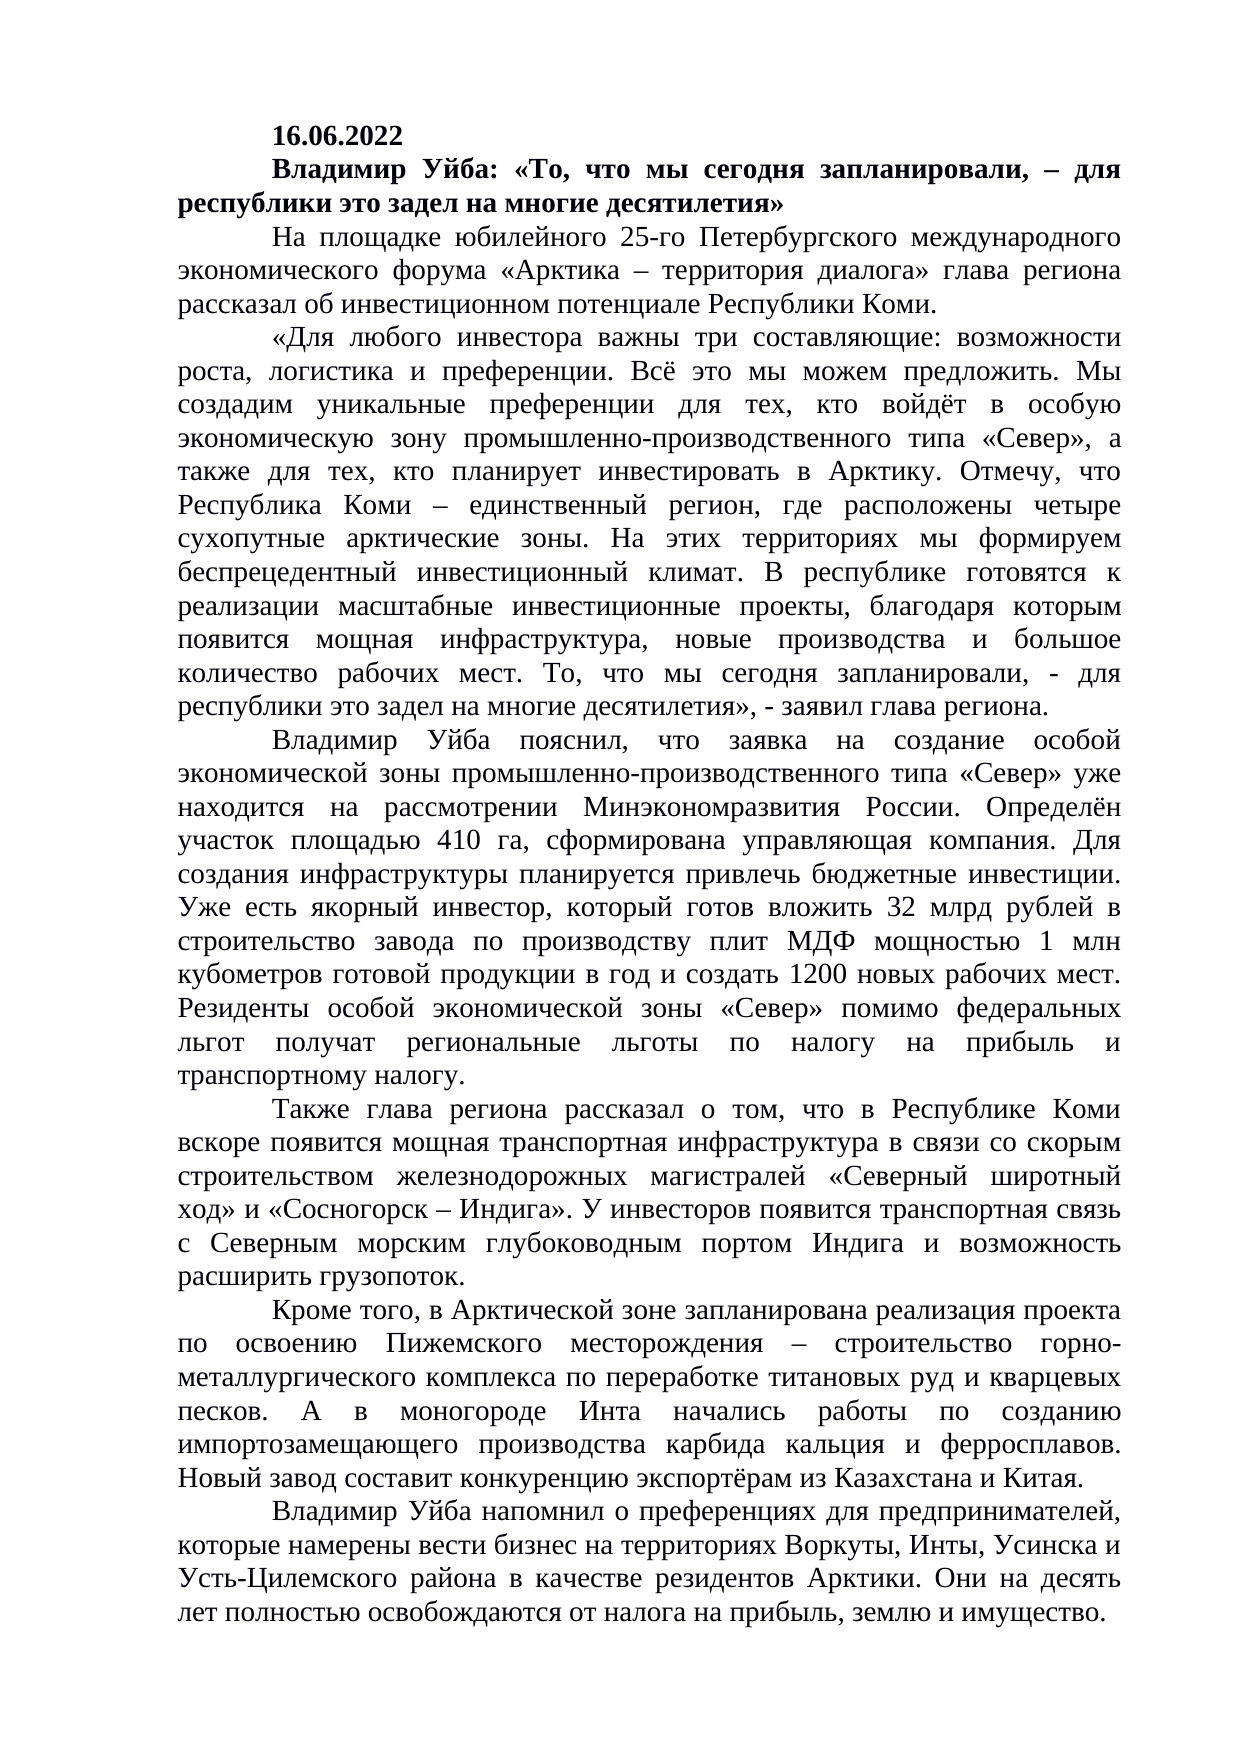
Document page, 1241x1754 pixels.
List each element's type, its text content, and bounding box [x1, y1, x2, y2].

list Владимир Уйба пояснил, что заявка на создание особой экономической зоны промышленно-производственного типа «Север» уже находится на рассмотрении Минэкономразвития России. Определён участок площадью 410 га, сформирована управляющая компания. Для создания инфраструктуры планируется привлечь бюджетные инвестиции. Уже есть якорный инвестор, который готов вложить 32 млрд рублей в строительство завода по производству плит МДФ мощностью 1 млн кубометров готовой продукции в год и создать 1200 новых рабочих мест. Резиденты особой экономической зоны «Север» помимо федеральных льгот получат региональные льготы по налогу на прибыль и транспортному налогу. [177, 722, 1122, 1091]
list 16.06.2022 [177, 118, 1122, 152]
list На площадке юбилейного 25-го Петербургского международного экономического форума «Арктика – территория диалога» глава региона рассказал об инвестиционном потенциале Республики Коми. [177, 219, 1122, 319]
list Владимир Уйба напомнил о преференциях для предпринимателей, которые намерены вести бизнес на территориях Воркуты, Инты, Усинска и Усть-Цилемского района в качестве резидентов Арктики. Они на десять лет полностью освобождаются от налога на прибыль, землю и имущество. [177, 1493, 1122, 1627]
list Владимир Уйба: «То, что мы сегодня запланировали, – для республики это задел на многие десятилетия» [177, 152, 1122, 219]
list Кроме того, в Арктической зоне запланирована реализация проекта по освоению Пижемского месторождения – строительство горно-металлургического комплекса по переработке титановых руд и кварцевых песков. А в моногороде Инта начались работы по созданию импортозамещающего производства карбида кальция и ферросплавов. Новый завод составит конкуренцию экспортёрам из Казахстана и Китая. [177, 1292, 1122, 1493]
list «Для любого инвестора важны три составляющие: возможности роста, логистика и преференции. Всё это мы можем предложить. Мы создадим уникальные преференции для тех, кто войдёт в особую экономическую зону промышленно-производственного типа «Север», а также для тех, кто планирует инвестировать в Арктику. Отмечу, что Республика Коми – единственный регион, где расположены четыре сухопутные арктические зоны. На этих территориях мы формируем беспрецедентный инвестиционный климат. В республике готовятся к реализации масштабные инвестиционные проекты, благодаря которым появится мощная инфраструктура, новые производства и большое количество рабочих мест. То, что мы сегодня запланировали, - для республики это задел на многие десятилетия», - заявил глава региона. [177, 319, 1122, 722]
list Также глава региона рассказал о том, что в Республике Коми вскоре появится мощная транспортная инфраструктура в связи со скорым строительством железнодорожных магистралей «Северный широтный ход» и «Сосногорск – Индига». У инвесторов появится транспортная связь с Северным морским глубоководным портом Индига и возможность расширить грузопоток. [177, 1091, 1122, 1292]
